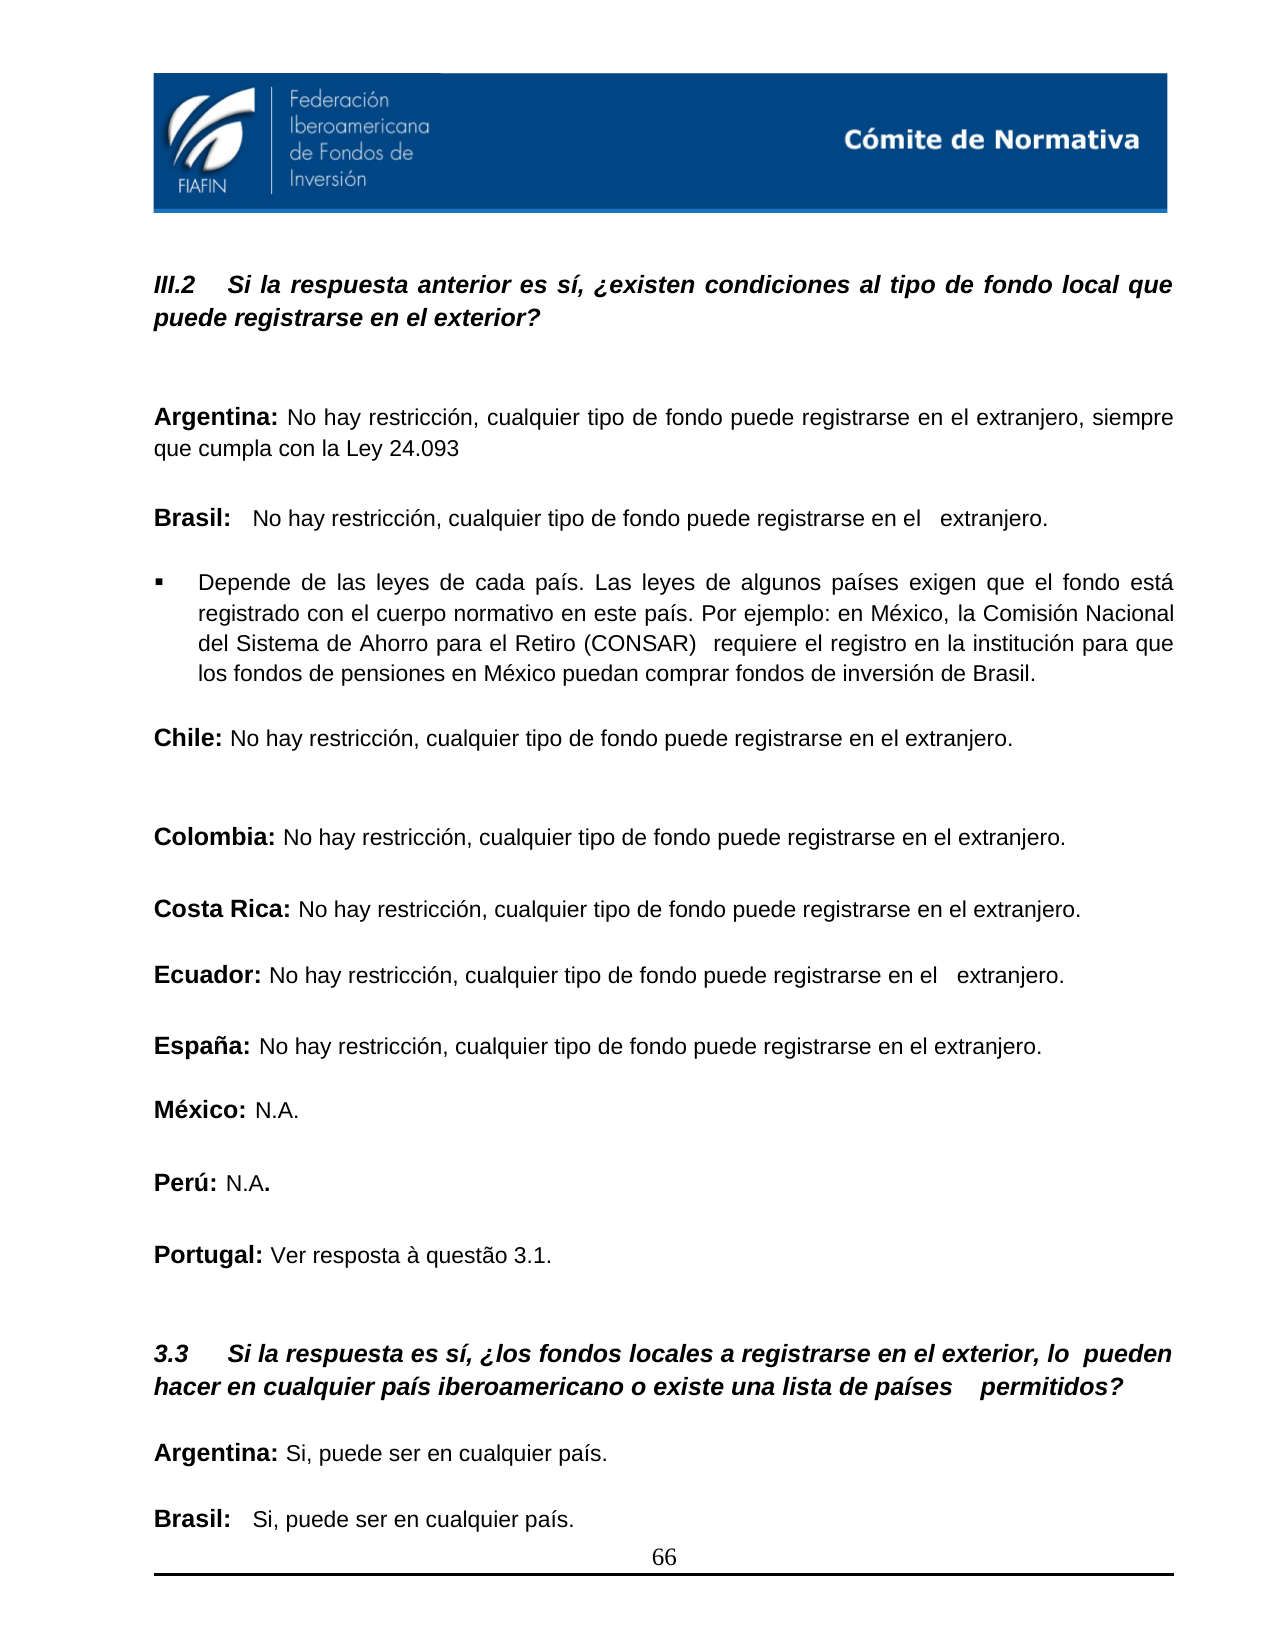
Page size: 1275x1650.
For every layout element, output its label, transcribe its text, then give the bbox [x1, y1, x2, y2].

list Chile: No hay restricción, cualquier tipo de fondo puede registrarse en el extranjero. [153, 723, 1174, 752]
list Perú: N.A. [153, 1168, 1174, 1196]
list Portugal: Ver resposta à questão 3.1. [153, 1240, 1174, 1269]
list Ecuador: No hay restricción, cualquier tipo de fondo puede registrarse en el extranjero. [153, 960, 1174, 988]
list 3.3 Si la respuesta es sí, ¿los fondos locales a registrarse en el exterior, lo pueden hacer en cualquier país iberoamericano o existe una lista de países permitidos? [153, 1339, 1174, 1401]
list Argentina: Si, puede ser en cualquier país. [153, 1438, 1174, 1467]
list Si la respuesta anterior es sí, ¿existen condiciones al tipo de fondo local que puede registrarse en el exterior? [153, 270, 1174, 332]
list Brasil: No hay restricción, cualquier tipo de fondo puede registrarse en el extranjero. [153, 503, 1174, 532]
list Colombia: No hay restricción, cualquier tipo de fondo puede registrarse en el extranjero. [153, 822, 1174, 851]
list México: N.A. [153, 1095, 1174, 1124]
list Depende de las leyes de cada país. Las leyes de algunos países exigen que el fondo está registrado con el cuerpo normativo en este país. Por ejemplo: en México, la Comisión Nacional del Sistema de Ahorro para el Retiro (CONSAR) requiere el registro en la institución para que los fondos de pensiones en México puedan comprar fondos de inversión de Brasil. [153, 569, 1174, 686]
list Argentina: No hay restricción, cualquier tipo de fondo puede registrarse en el extranjero, siempre que cumpla con la Ley 24.093 [153, 402, 1174, 461]
list Costa Rica: No hay restricción, cualquier tipo de fondo puede registrarse en el extranjero. [153, 894, 1174, 922]
picture [153, 73, 1168, 213]
list Brasil: Si, puede ser en cualquier país. [153, 1504, 1174, 1533]
list España: No hay restricción, cualquier tipo de fondo puede registrarse en el extranjero. [153, 1031, 1174, 1060]
